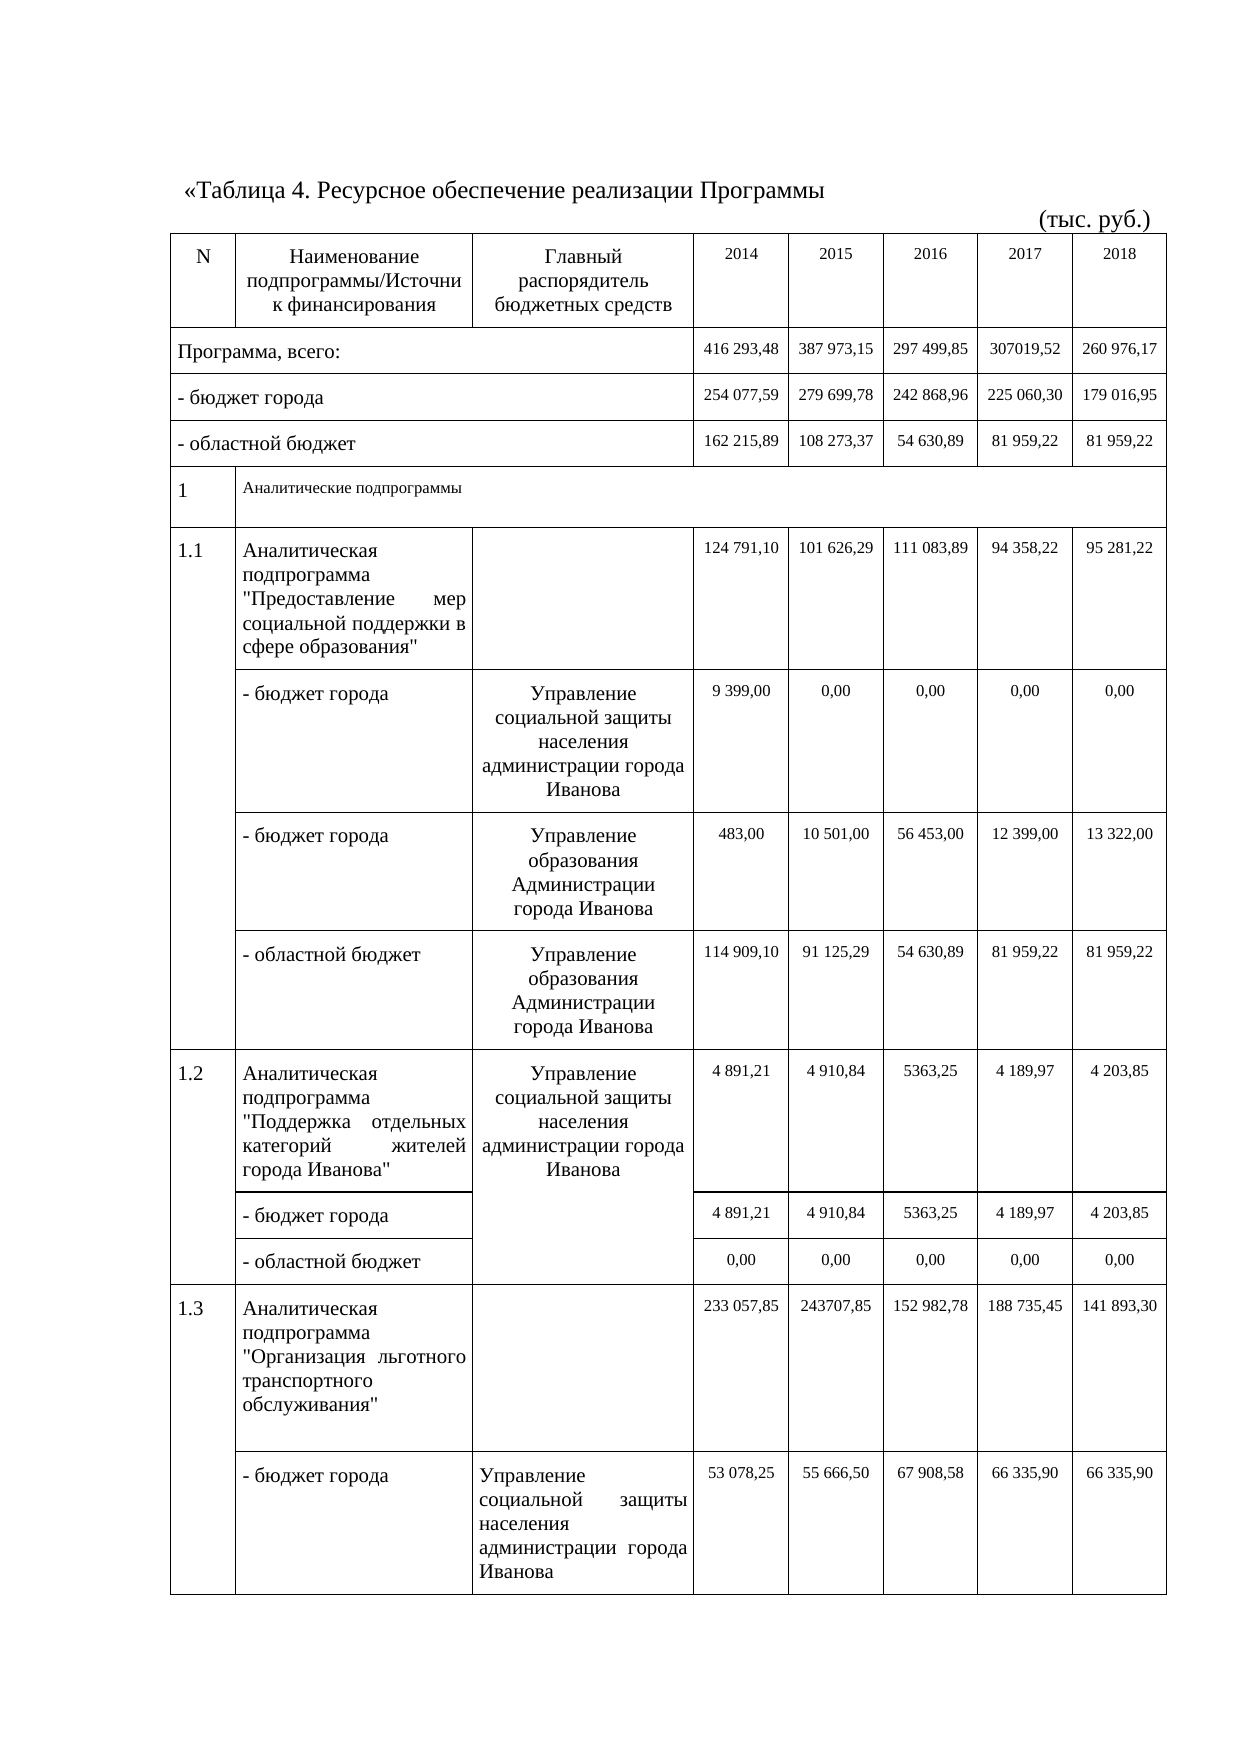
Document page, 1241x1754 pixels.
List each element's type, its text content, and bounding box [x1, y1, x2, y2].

table_cell 483,00 [694, 813, 788, 930]
table_cell 4 203,85 [1073, 1193, 1166, 1238]
table_cell 279 699,78 [789, 374, 883, 419]
table_cell 95 281,22 [1073, 528, 1166, 669]
table_cell 4 910,84 [789, 1050, 883, 1191]
table_cell 67 908,58 [884, 1452, 977, 1593]
table_cell 81 959,22 [978, 931, 1072, 1049]
table_header 2018 [1073, 234, 1166, 327]
table_cell 12 399,00 [978, 813, 1072, 930]
table_cell 1.3 [171, 1285, 235, 1593]
table_header 2014 [694, 234, 788, 327]
table_header 2016 [884, 234, 977, 327]
table_cell [473, 528, 693, 669]
table_header Наименование подпрограммы/Источник финансирования [236, 234, 472, 327]
table_cell - областной бюджет [171, 421, 693, 466]
table_cell 0,00 [978, 670, 1072, 812]
table_cell 0,00 [1073, 670, 1166, 812]
table_cell 53 078,25 [694, 1452, 788, 1593]
table_cell 233 057,85 [694, 1285, 788, 1451]
table_cell 0,00 [1073, 1239, 1166, 1284]
table_cell 101 626,29 [789, 528, 883, 669]
table_cell - бюджет города [236, 1452, 472, 1593]
table_cell 54 630,89 [884, 421, 977, 466]
table_cell 0,00 [978, 1239, 1072, 1284]
table_cell Управление социальной защиты населения администрации города Иванова [473, 670, 693, 812]
table_header 2017 [978, 234, 1072, 327]
table_cell 0,00 [789, 1239, 883, 1284]
table_cell 4 910,84 [789, 1193, 883, 1238]
table_cell 13 322,00 [1073, 813, 1166, 930]
table_cell - бюджет города [236, 1193, 472, 1238]
table_cell 81 959,22 [978, 421, 1072, 466]
table_cell 108 273,37 [789, 421, 883, 466]
table_cell - областной бюджет [236, 1239, 472, 1284]
table_cell 124 791,10 [694, 528, 788, 669]
table_cell 254 077,59 [694, 374, 788, 419]
table_cell 188 735,45 [978, 1285, 1072, 1451]
table_cell 5363,25 [884, 1193, 977, 1238]
table_cell 0,00 [884, 1239, 977, 1284]
table_cell 0,00 [884, 670, 977, 812]
table_cell 1 [171, 467, 235, 527]
table_cell 111 083,89 [884, 528, 977, 669]
table_cell 81 959,22 [1073, 421, 1166, 466]
table_cell - бюджет города [236, 670, 472, 812]
table_cell 260 976,17 [1073, 328, 1166, 373]
table_cell 0,00 [694, 1239, 788, 1284]
table_cell 55 666,50 [789, 1452, 883, 1593]
table_cell 66 335,90 [978, 1452, 1072, 1593]
text «Таблица 4. Ресурсное обеспечение реализации Программы (тыс. руб.) [177, 175, 1152, 232]
table_cell 56 453,00 [884, 813, 977, 930]
table_header 2015 [789, 234, 883, 327]
table_cell 179 016,95 [1073, 374, 1166, 419]
table_cell Управление образования Администрации города Иванова [473, 813, 693, 930]
table_cell 242 868,96 [884, 374, 977, 419]
table_cell 4 189,97 [978, 1193, 1072, 1238]
table_cell 387 973,15 [789, 328, 883, 373]
table_cell 225 060,30 [978, 374, 1072, 419]
table_cell - бюджет города [171, 374, 693, 419]
table_cell 141 893,30 [1073, 1285, 1166, 1451]
table_cell 4 189,97 [978, 1050, 1072, 1191]
table_cell - бюджет города [236, 813, 472, 930]
table_cell 9 399,00 [694, 670, 788, 812]
table_cell Аналитические подпрограммы [236, 467, 1166, 527]
table_cell 114 909,10 [694, 931, 788, 1049]
table_header N [171, 234, 235, 327]
table_cell Управление социальной защиты населения администрации города Иванова [473, 1452, 693, 1593]
table_cell 4 891,21 [694, 1050, 788, 1191]
table_cell 297 499,85 [884, 328, 977, 373]
table_cell Аналитическая подпрограмма "Предоставление мер социальной поддержки в сфере образования" [236, 528, 472, 669]
table_cell - областной бюджет [236, 931, 472, 1049]
table_cell 243707,85 [789, 1285, 883, 1451]
table_cell 54 630,89 [884, 931, 977, 1049]
table_cell 66 335,90 [1073, 1452, 1166, 1593]
table_cell 5363,25 [884, 1050, 977, 1191]
table_cell 4 891,21 [694, 1193, 788, 1238]
table_header Главный распорядитель бюджетных средств [473, 234, 693, 327]
table_cell 416 293,48 [694, 328, 788, 373]
table_cell 1.1 [171, 528, 235, 1049]
table_cell Управление социальной защиты населения администрации города Иванова [473, 1050, 693, 1284]
table_cell 307019,52 [978, 328, 1072, 373]
table_cell 81 959,22 [1073, 931, 1166, 1049]
table_cell Управление образования Администрации города Иванова [473, 931, 693, 1049]
table_cell 94 358,22 [978, 528, 1072, 669]
table_cell 0,00 [789, 670, 883, 812]
table_cell 4 203,85 [1073, 1050, 1166, 1191]
table_cell 10 501,00 [789, 813, 883, 930]
table_cell Аналитическая подпрограмма "Поддержка отдельных категорий жителей города Иванова" [236, 1050, 472, 1191]
table_cell Аналитическая подпрограмма "Организация льготного транспортного обслуживания" [236, 1285, 472, 1451]
table_cell 1.2 [171, 1050, 235, 1284]
table_cell [473, 1285, 693, 1451]
table_cell Программа, всего: [171, 328, 693, 373]
table_cell 162 215,89 [694, 421, 788, 466]
table_cell 91 125,29 [789, 931, 883, 1049]
table_cell 152 982,78 [884, 1285, 977, 1451]
